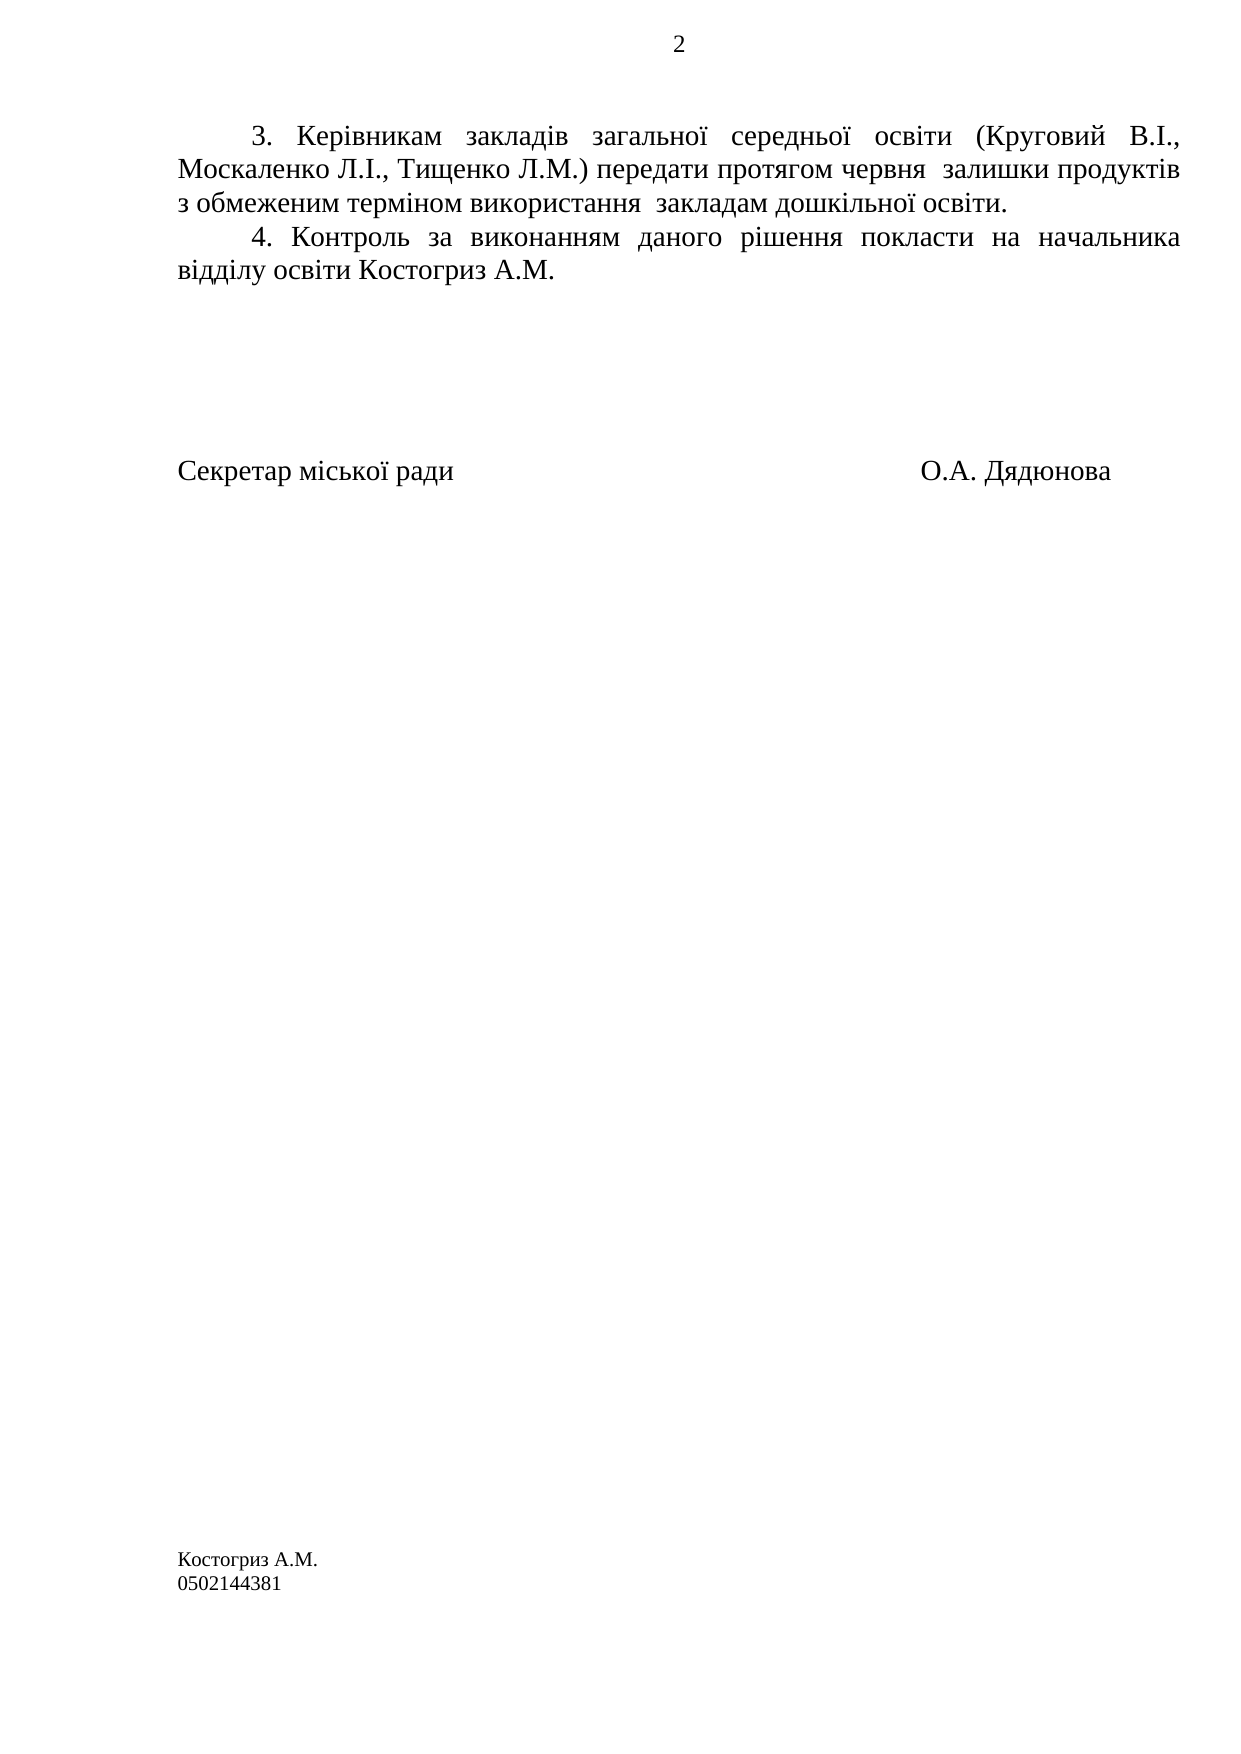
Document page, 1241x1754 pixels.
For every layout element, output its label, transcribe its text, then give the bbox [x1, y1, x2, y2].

text 3. Керівникам закладів загальної середньої освіти (Круговий В.І., Москаленко Л.І., Тищенко Л.М.) передати протягом червня залишки продуктів з обмеженим терміном використання закладам дошкільної освіти. [177, 118, 1181, 219]
text Костогриз А.М. [177, 1547, 1181, 1571]
text 4. Контроль за виконанням даного рішення покласти на начальника відділу освіти Костогриз А.М. [177, 219, 1181, 286]
text 0502144381 [177, 1571, 1181, 1595]
text Секретар міської ради О.А. Дядюнова [177, 453, 1181, 487]
